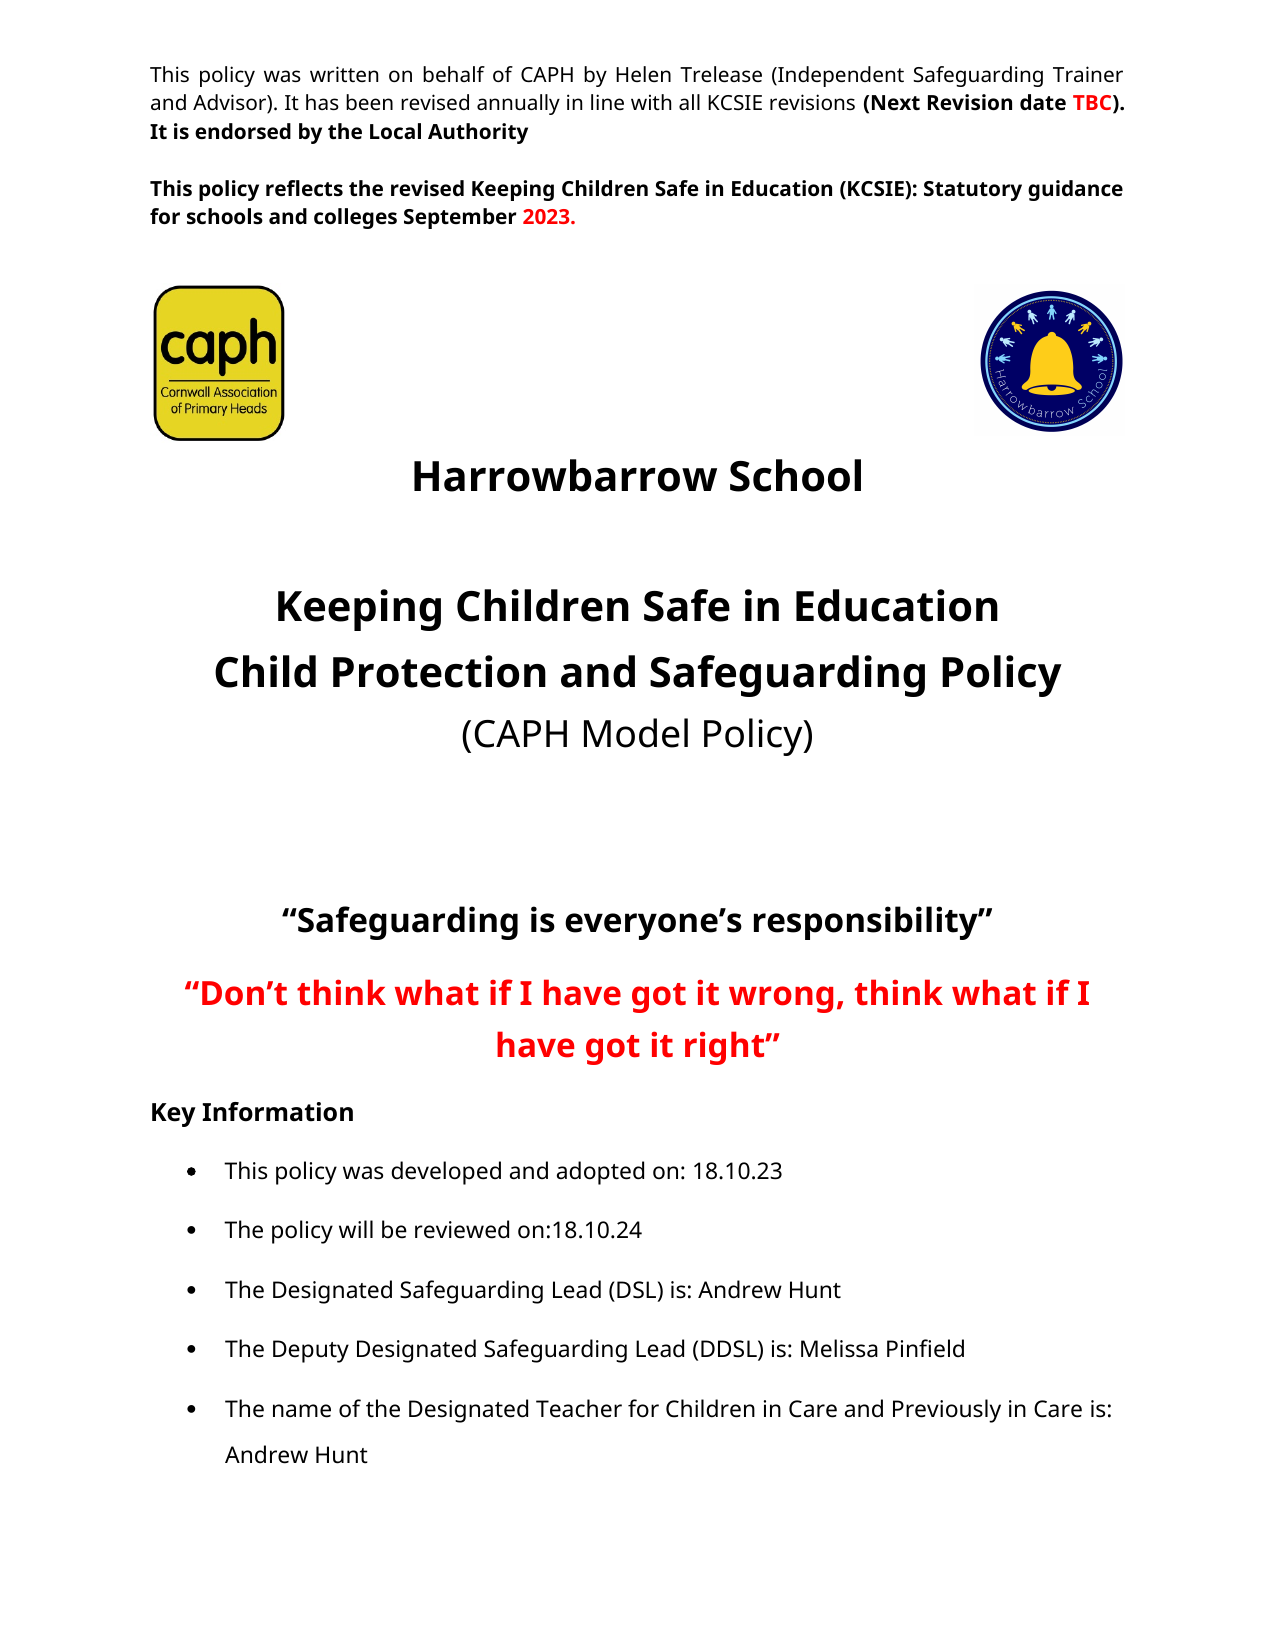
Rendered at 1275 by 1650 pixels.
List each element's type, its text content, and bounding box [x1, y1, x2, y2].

text Child Protection and Safeguarding Policy [150, 642, 1125, 699]
list The name of the Designated Teacher for Children in Care and Previously in Care is: Andrew Hunt [187, 1392, 1125, 1471]
list The Deputy Designated Safeguarding Lead (DDSL) is: Melissa Pinfield [187, 1333, 1125, 1364]
list The Designated Safeguarding Lead (DSL) is: Andrew Hunt [187, 1274, 1125, 1305]
text “Safeguarding is everyone’s responsibility” [150, 897, 1125, 942]
list The policy will be reviewed on:18.10.24 [187, 1214, 1125, 1246]
text “Don’t think what if I have got it wrong, think what if I have got it right” [150, 970, 1125, 1067]
text (CAPH Model Policy) [150, 708, 1125, 759]
text Keeping Children Safe in Education [150, 577, 1125, 634]
list This policy was developed and adopted on: 18.10.23 [187, 1155, 1125, 1186]
picture [150, 283, 287, 443]
text Harrowbarrow School [150, 447, 1125, 504]
picture [973, 284, 1125, 436]
text Key Information [150, 1095, 1125, 1129]
